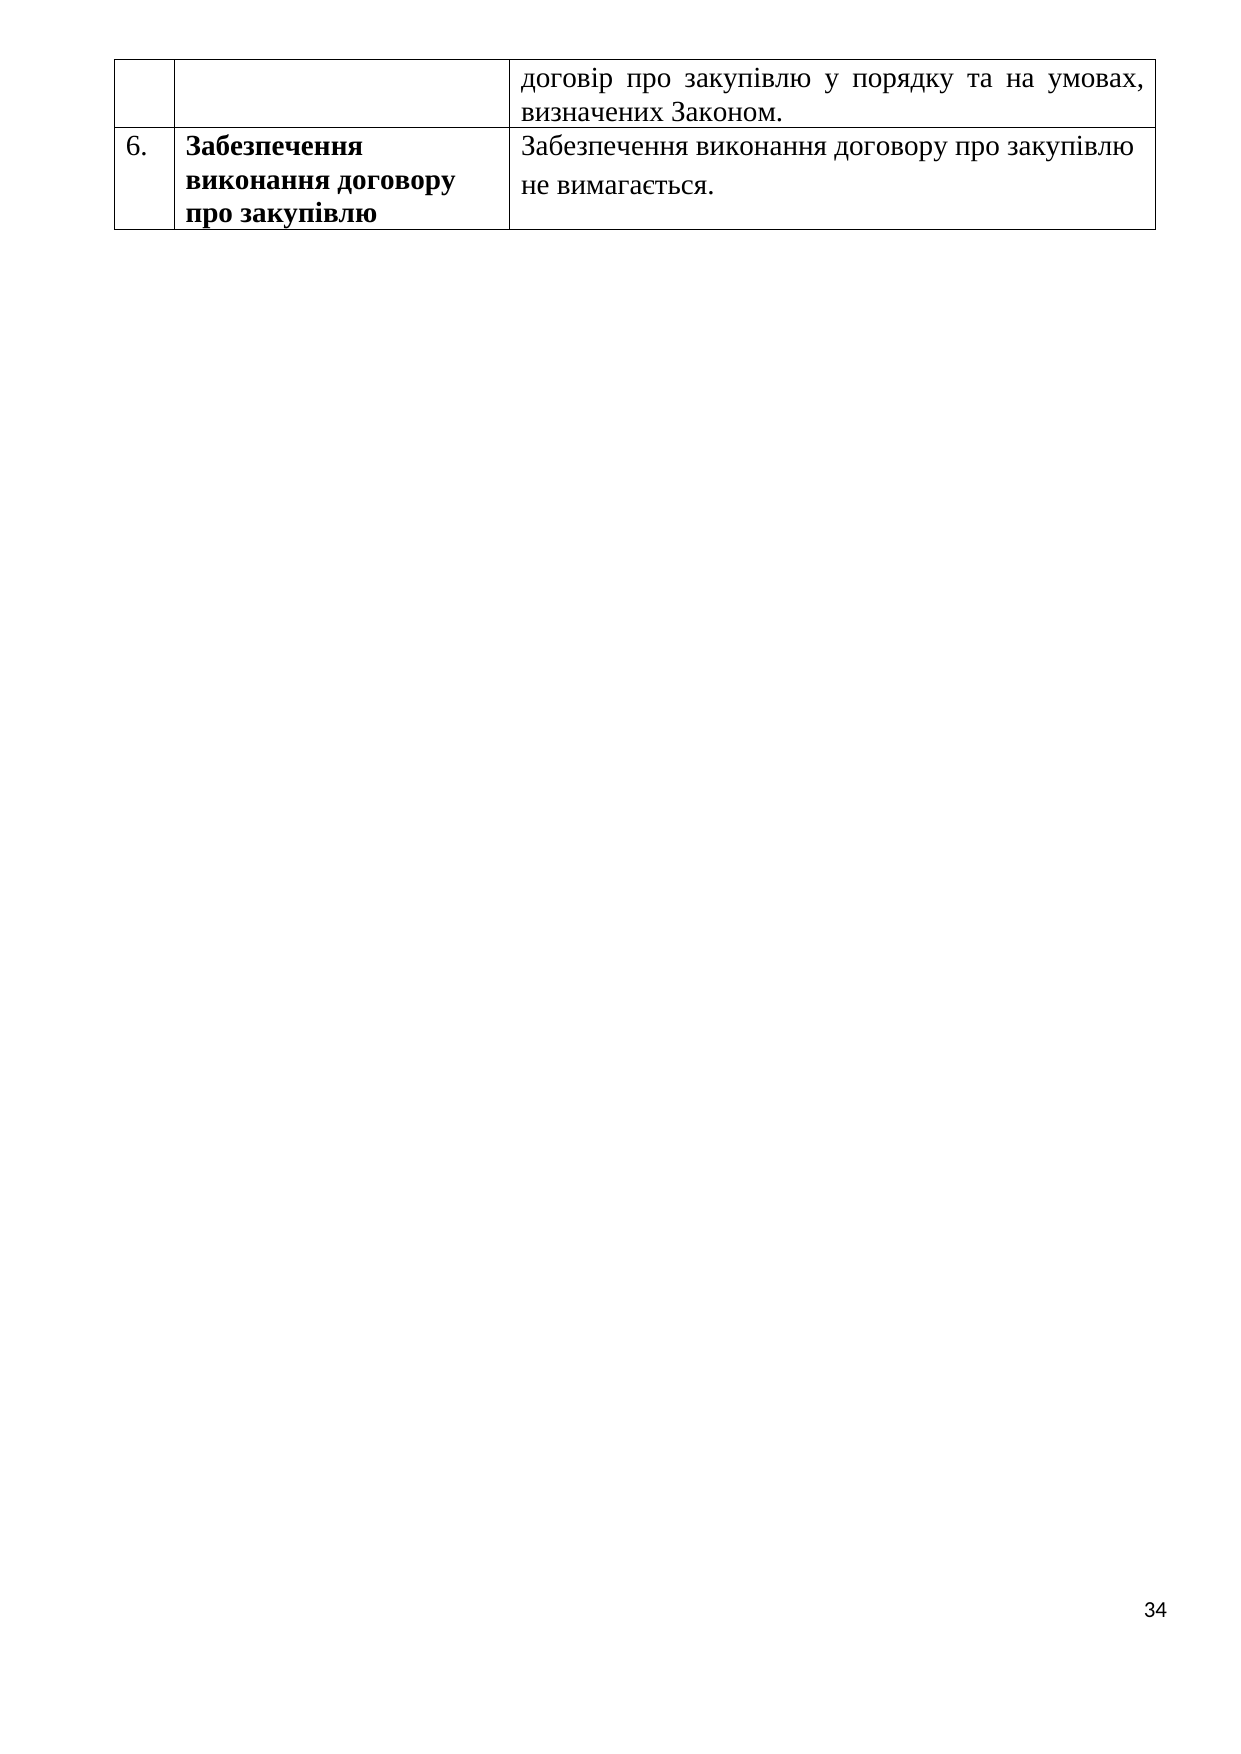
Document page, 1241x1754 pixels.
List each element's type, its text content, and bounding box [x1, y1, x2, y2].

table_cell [175, 60, 509, 127]
table_cell 5. [115, 60, 174, 127]
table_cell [510, 60, 1155, 127]
table_cell Забезпечення виконання договору про закупівлю не вимагається. [510, 128, 1155, 229]
table_cell 6. [115, 128, 174, 229]
table_cell Забезпечення виконання договору про закупівлю [175, 128, 509, 229]
